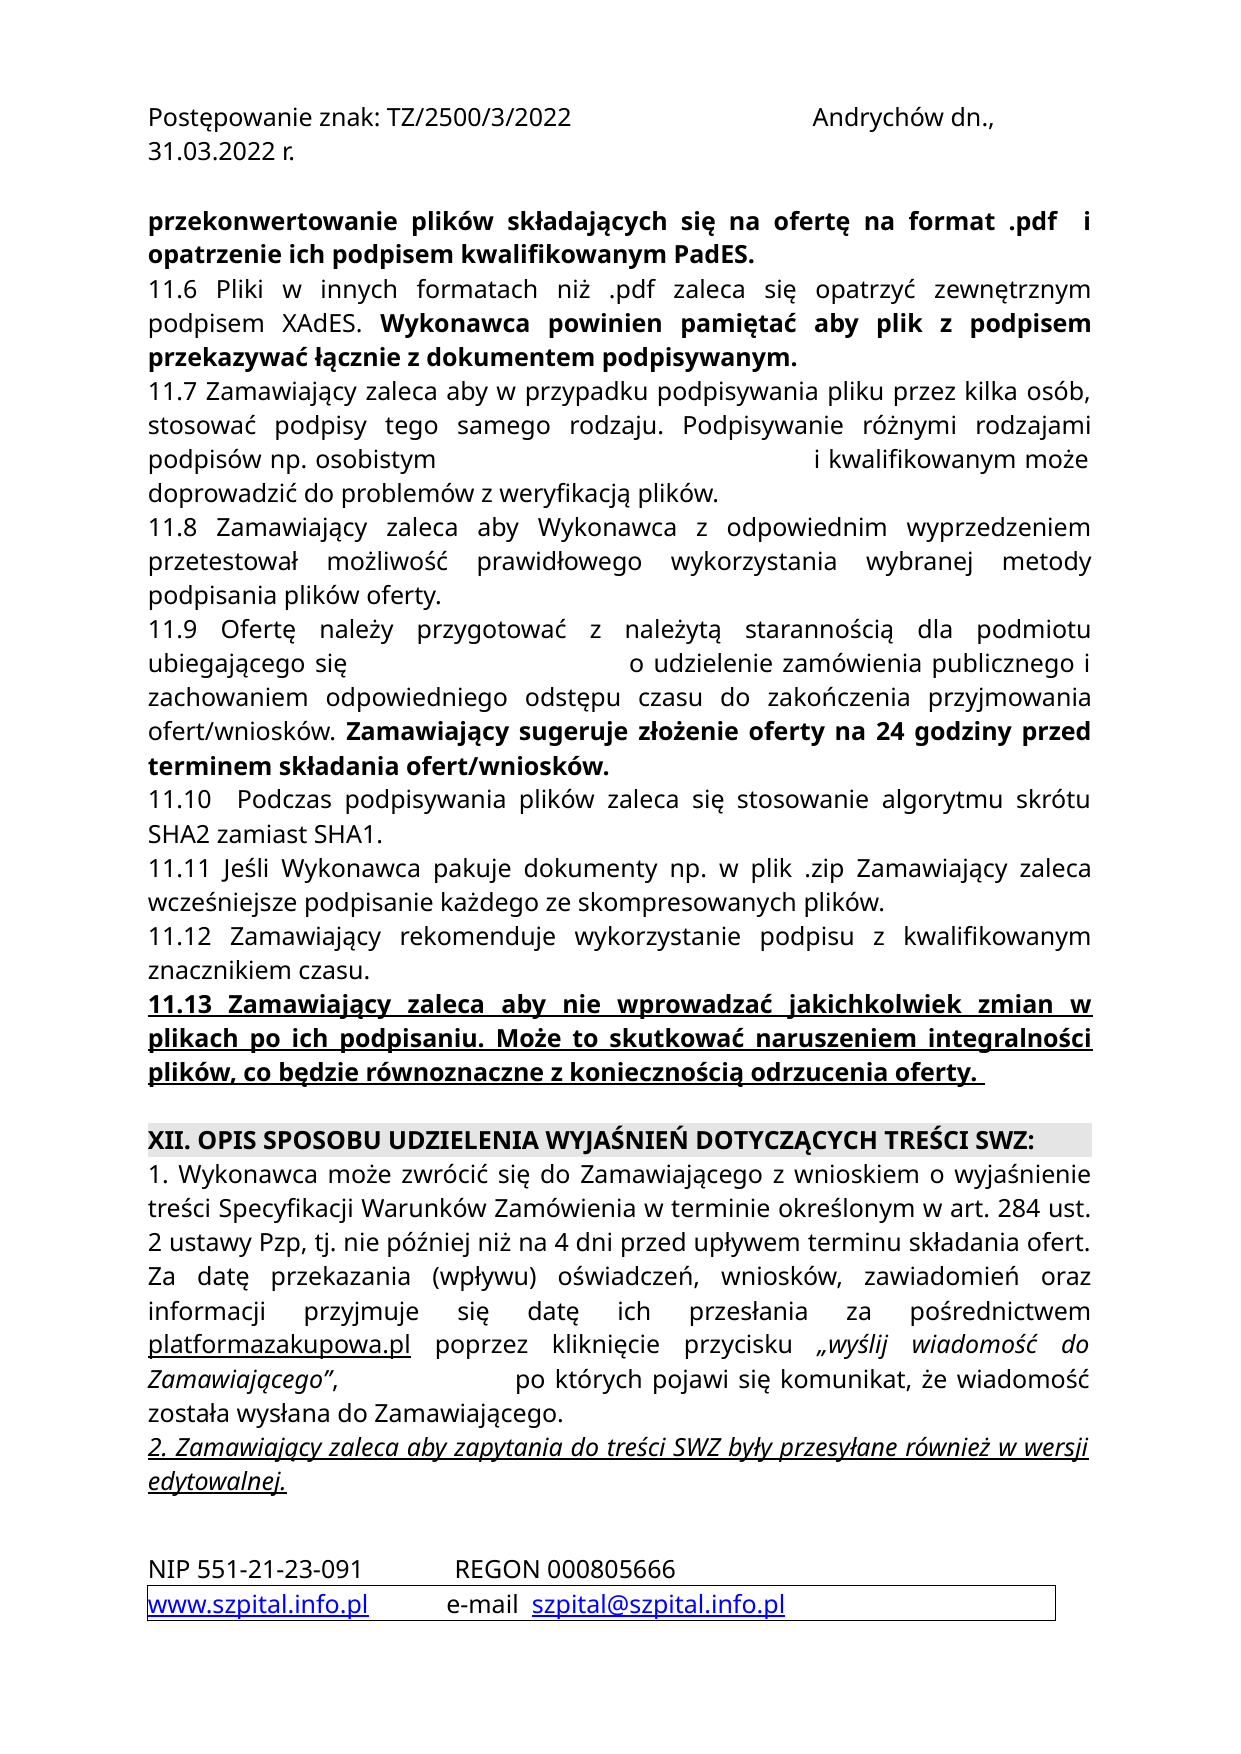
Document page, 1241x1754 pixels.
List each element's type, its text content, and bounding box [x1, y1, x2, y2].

text 11.10 Podczas podpisywania plików zaleca się stosowanie algorytmu skrótu SHA2 zamiast SHA1. [148, 782, 1092, 850]
text 11.8 Zamawiający zaleca aby Wykonawca z odpowiednim wyprzedzeniem przetestował możliwość prawidłowego wykorzystania wybranej metody podpisania plików oferty. [148, 510, 1092, 612]
text 2. Zamawiający zaleca aby zapytania do treści SWZ były przesyłane również w wersji edytowalnej. [148, 1429, 1092, 1497]
text 11.12 Zamawiający rekomenduje wykorzystanie podpisu z kwalifikowanym znacznikiem czasu. [148, 918, 1092, 987]
text 1. Wykonawca może zwrócić się do Zamawiającego z wnioskiem o wyjaśnienie treści Specyfikacji Warunków Zamówienia w terminie określonym w art. 284 ust. 2 ustawy Pzp, tj. nie później niż na 4 dni przed upływem terminu składania ofert. Za datę przekazania (wpływu) oświadczeń, wniosków, zawiadomień oraz informacji przyjmuje się datę ich przesłania za pośrednictwem platformazakupowa.pl poprzez kliknięcie przycisku „wyślij wiadomość do Zamawiającego”, po których pojawi się komunikat, że wiadomość została wysłana do Zamawiającego. [148, 1157, 1092, 1429]
text 11.6 Pliki w innych formatach niż .pdf zaleca się opatrzyć zewnętrznym podpisem XAdES. Wykonawca powinien pamiętać aby plik z podpisem przekazywać łącznie z dokumentem podpisywanym. [148, 271, 1092, 373]
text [148, 203, 1092, 271]
text 11.7 Zamawiający zaleca aby w przypadku podpisywania pliku przez kilka osób, stosować podpisy tego samego rodzaju. Podpisywanie różnymi rodzajami podpisów np. osobistym i kwalifikowanym może doprowadzić do problemów z weryfikacją plików. [148, 373, 1092, 510]
text 11.11 Jeśli Wykonawca pakuje dokumenty np. w plik .zip Zamawiający zaleca wcześniejsze podpisanie każdego ze skompresowanych plików. [148, 850, 1092, 918]
text 11.13 Zamawiający zaleca aby nie wprowadzać jakichkolwiek zmian w plikach po ich podpisaniu. Może to skutkować naruszeniem integralności plików, co będzie równoznaczne z koniecznością odrzucenia oferty. [148, 987, 1092, 1015]
text 11.13 Zamawiający zaleca aby nie wprowadzać jakichkolwiek zmian w plikach po ich podpisaniu. Może to skutkować naruszeniem integralności plików, co będzie równoznaczne z koniecznością odrzucenia oferty. [148, 1051, 1092, 1089]
text 11.9 Ofertę należy przygotować z należytą starannością dla podmiotu ubiegającego się o udzielenie zamówienia publicznego i zachowaniem odpowiedniego odstępu czasu do zakończenia przyjmowania ofert/wniosków. Zamawiający sugeruje złożenie oferty na 24 godziny przed terminem składania ofert/wniosków. [148, 612, 1092, 782]
text 11.13 Zamawiający zaleca aby nie wprowadzać jakichkolwiek zmian w plikach po ich podpisaniu. Może to skutkować naruszeniem integralności plików, co będzie równoznaczne z koniecznością odrzucenia oferty. [148, 1017, 1092, 1049]
text XII. OPIS SPOSOBU UDZIELENIA WYJAŚNIEŃ DOTYCZĄCYCH TREŚCI SWZ: [148, 1123, 1092, 1157]
